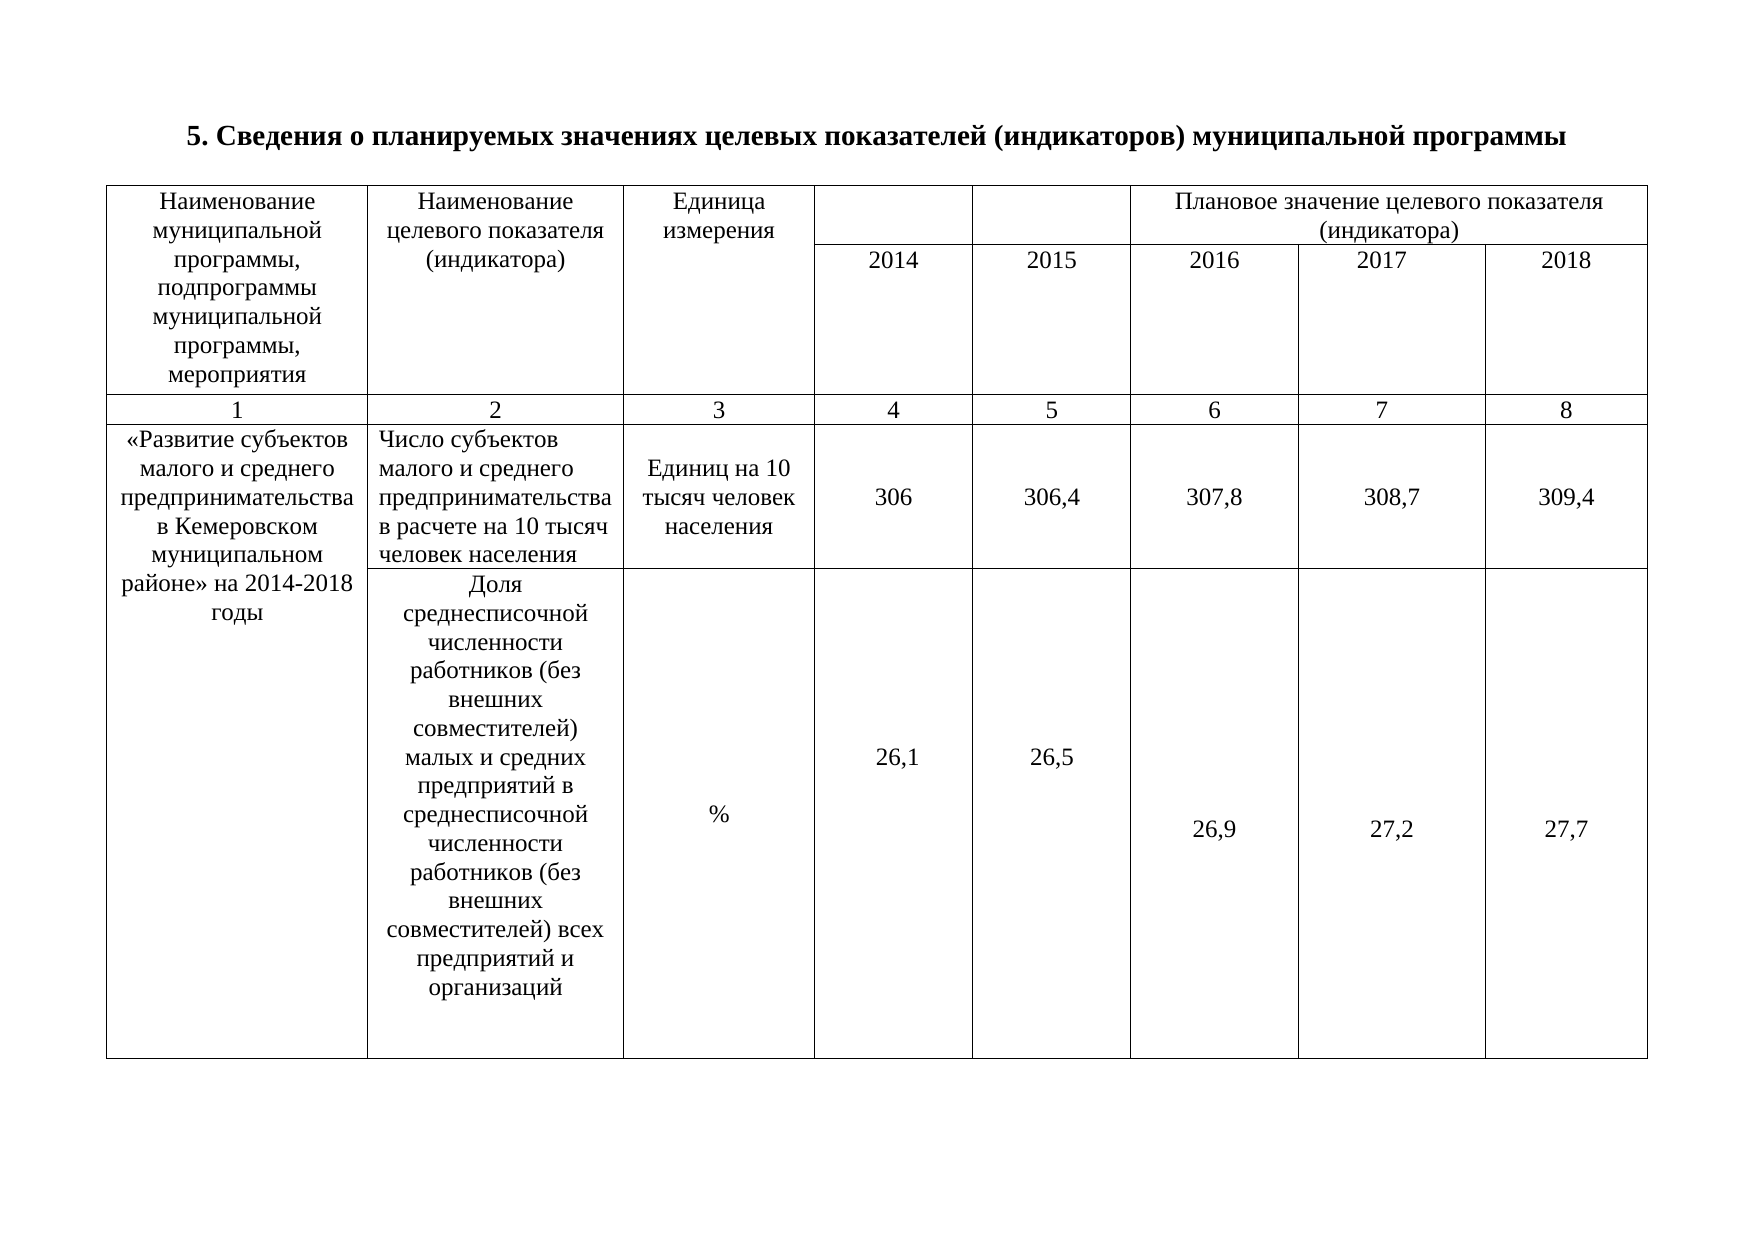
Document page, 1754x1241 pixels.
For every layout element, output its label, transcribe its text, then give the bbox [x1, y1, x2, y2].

table_header Единица измерения [624, 186, 814, 394]
table_cell 306,4 [973, 425, 1130, 568]
table_cell 7 [1299, 395, 1485, 423]
table_cell 2017 [1299, 245, 1485, 394]
table_header Наименование целевого показателя (индикатора) [368, 186, 623, 394]
table_header Наименование муниципальной программы, подпрограммы муниципальной программы, мероприятия [107, 186, 367, 394]
table_cell 27,2 [1299, 569, 1485, 1058]
table_cell 26,1 [815, 569, 972, 1058]
table_cell «Развитие субъектов малого и среднего предпринимательства в Кемеровском муниципальном районе» на 2014-2018 годы [107, 425, 367, 1058]
table_cell 308,7 [1299, 425, 1485, 568]
table_cell 8 [1486, 395, 1647, 423]
table_cell 1 [107, 395, 367, 423]
table_cell 26,9 [1131, 569, 1298, 1058]
text 5. Сведения о планируемых значениях целевых показателей (индикаторов) муниципальной программы [118, 118, 1636, 152]
table_cell 6 [1131, 395, 1298, 423]
table_cell 2018 [1486, 245, 1647, 394]
table_cell 3 [624, 395, 814, 423]
table_cell 307,8 [1131, 425, 1298, 568]
table_cell 2016 [1131, 245, 1298, 394]
table_header Плановое значение целевого показателя (индикатора) [1131, 186, 1647, 244]
table_cell 27,7 [1486, 569, 1647, 1058]
table_cell 2 [368, 395, 623, 423]
table_cell 2014 [815, 245, 972, 394]
table_cell 4 [815, 395, 972, 423]
table_cell 26,5 [973, 569, 1130, 1058]
table_cell 2015 [973, 245, 1130, 394]
table_cell Единиц на 10 тысяч человек населения [624, 425, 814, 568]
table_header [973, 186, 1130, 244]
table_cell 306 [815, 425, 972, 568]
table_cell 309,4 [1486, 425, 1647, 568]
table_cell % [624, 569, 814, 1058]
table_cell Число субъектов малого и среднего предпринимательства в расчете на 10 тысяч человек населения [368, 425, 623, 568]
table_header [815, 186, 972, 244]
table_cell Доля среднесписочной численности работников (без внешних совместителей) малых и средних предприятий в среднесписочной численности работников (без внешних совместителей) всех предприятий и организаций [368, 569, 623, 1058]
table_cell 5 [973, 395, 1130, 423]
